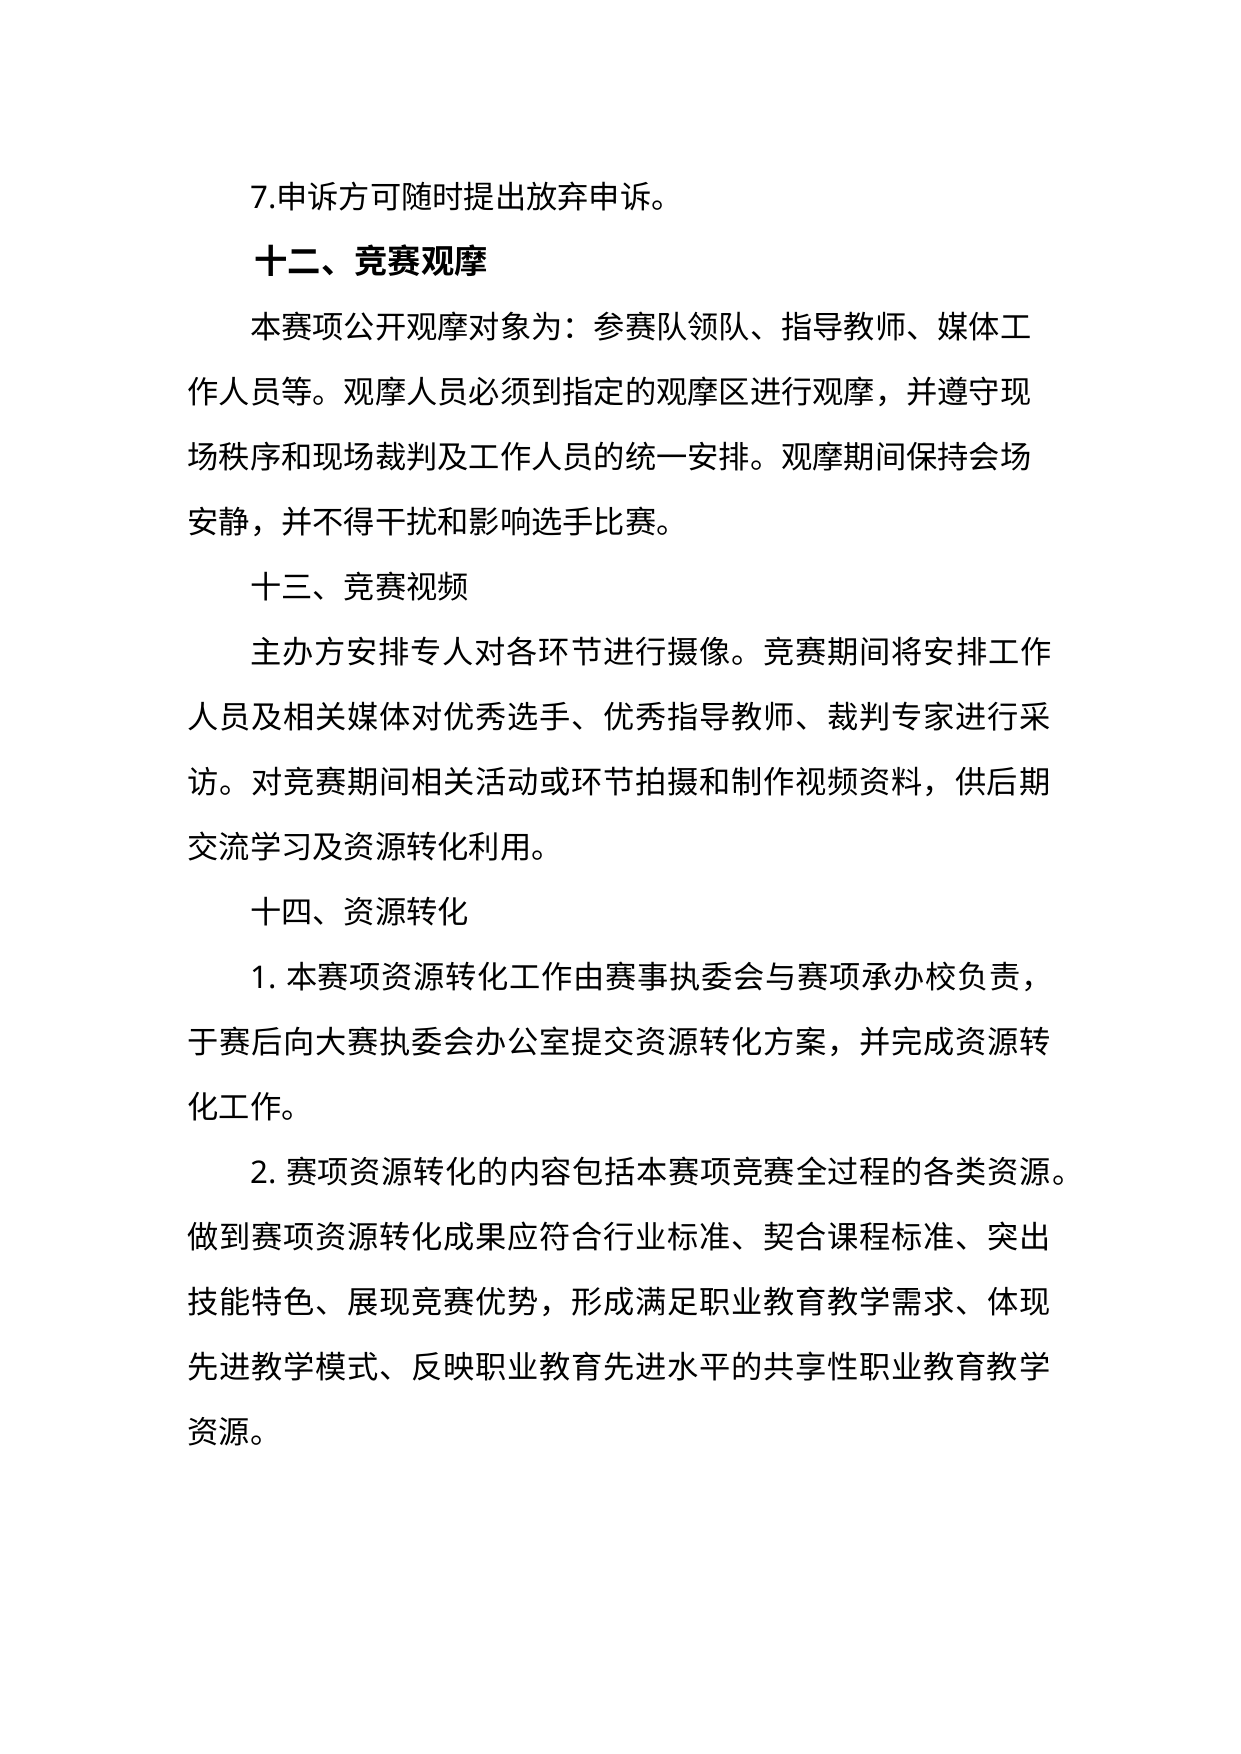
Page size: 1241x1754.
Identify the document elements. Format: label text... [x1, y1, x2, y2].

text 十四、资源转化 [187, 877, 1053, 942]
text 本赛项公开观摩对象为：参赛队领队、指导教师、媒体工作人员等。观摩人员必须到指定的观摩区进行观摩，并遵守现场秩序和现场裁判及工作人员的统一安排。观摩期间保持会场安静，并不得干扰和影响选手比赛。 [187, 292, 1053, 552]
text 十二、竞赛观摩 [187, 227, 1053, 292]
text 1. 本赛项资源转化工作由赛事执委会与赛项承办校负责，于赛后向大赛执委会办公室提交资源转化方案，并完成资源转化工作。 [187, 942, 1053, 1137]
text 7.申诉方可随时提出放弃申诉。 [187, 162, 1053, 227]
text 2. 赛项资源转化的内容包括本赛项竞赛全过程的各类资源。做到赛项资源转化成果应符合行业标准、契合课程标准、突出技能特色、展现竞赛优势，形成满足职业教育教学需求、体现先进教学模式、反映职业教育先进水平的共享性职业教育教学资源。 [187, 1137, 1053, 1462]
text 十三、竞赛视频 [187, 552, 1053, 617]
text 主办方安排专人对各环节进行摄像。竞赛期间将安排工作人员及相关媒体对优秀选手、优秀指导教师、裁判专家进行采访。对竞赛期间相关活动或环节拍摄和制作视频资料，供后期交流学习及资源转化利用。 [187, 617, 1053, 877]
